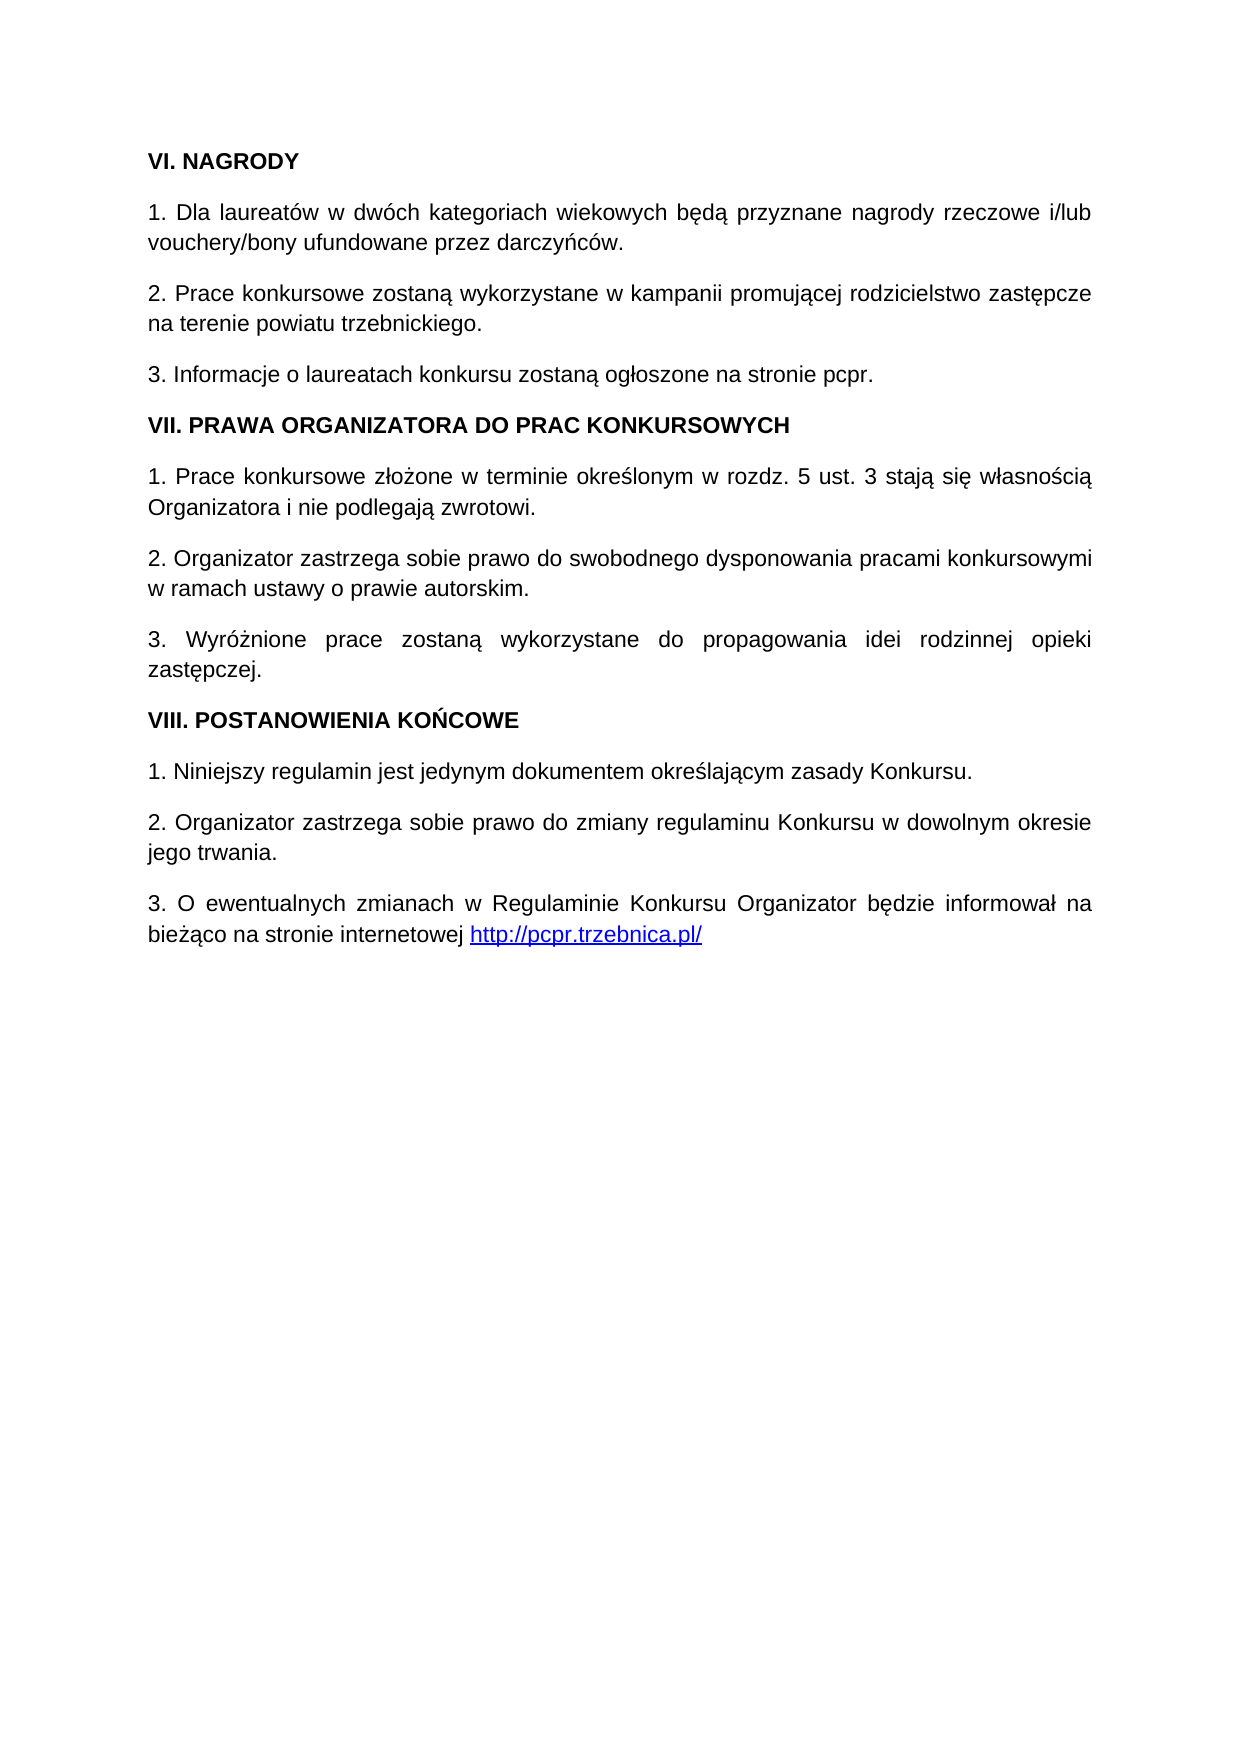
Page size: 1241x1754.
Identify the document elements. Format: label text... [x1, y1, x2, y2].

text 2. Organizator zastrzega sobie prawo do swobodnego dysponowania pracami konkursowymi w ramach ustawy o prawie autorskim. [148, 544, 1093, 601]
text VII. PRAWA ORGANIZATORA DO PRAC KONKURSOWYCH [148, 412, 1093, 438]
text 3. Informacje o laureatach konkursu zostaną ogłoszone na stronie pcpr. [148, 361, 1093, 387]
text VIII. POSTANOWIENIA KOŃCOWE [148, 707, 1093, 733]
text 2. Prace konkursowe zostaną wykorzystane w kampanii promującej rodzicielstwo zastępcze na terenie powiatu trzebnickiego. [148, 280, 1093, 336]
text 1. Niniejszy regulamin jest jedynym dokumentem określającym zasady Konkursu. [148, 758, 1093, 784]
text VI. NAGRODY [148, 148, 1093, 174]
text 1. Dla laureatów w dwóch kategoriach wiekowych będą przyznane nagrody rzeczowe i/lub vouchery/bony ufundowane przez darczyńców. [148, 199, 1093, 255]
text 1. Prace konkursowe złożone w terminie określonym w rozdz. 5 ust. 3 stają się własnością Organizatora i nie podlegają zwrotowi. [148, 463, 1093, 520]
text 3. Wyróżnione prace zostaną wykorzystane do propagowania idei rodzinnej opieki zastępczej. [148, 626, 1093, 682]
text 3. O ewentualnych zmianach w Regulaminie Konkursu Organizator będzie informował na bieżąco na stronie internetowej http://pcpr.trzebnica.pl/ [148, 890, 1093, 947]
text 2. Organizator zastrzega sobie prawo do zmiany regulaminu Konkursu w dowolnym okresie jego trwania. [148, 809, 1093, 866]
